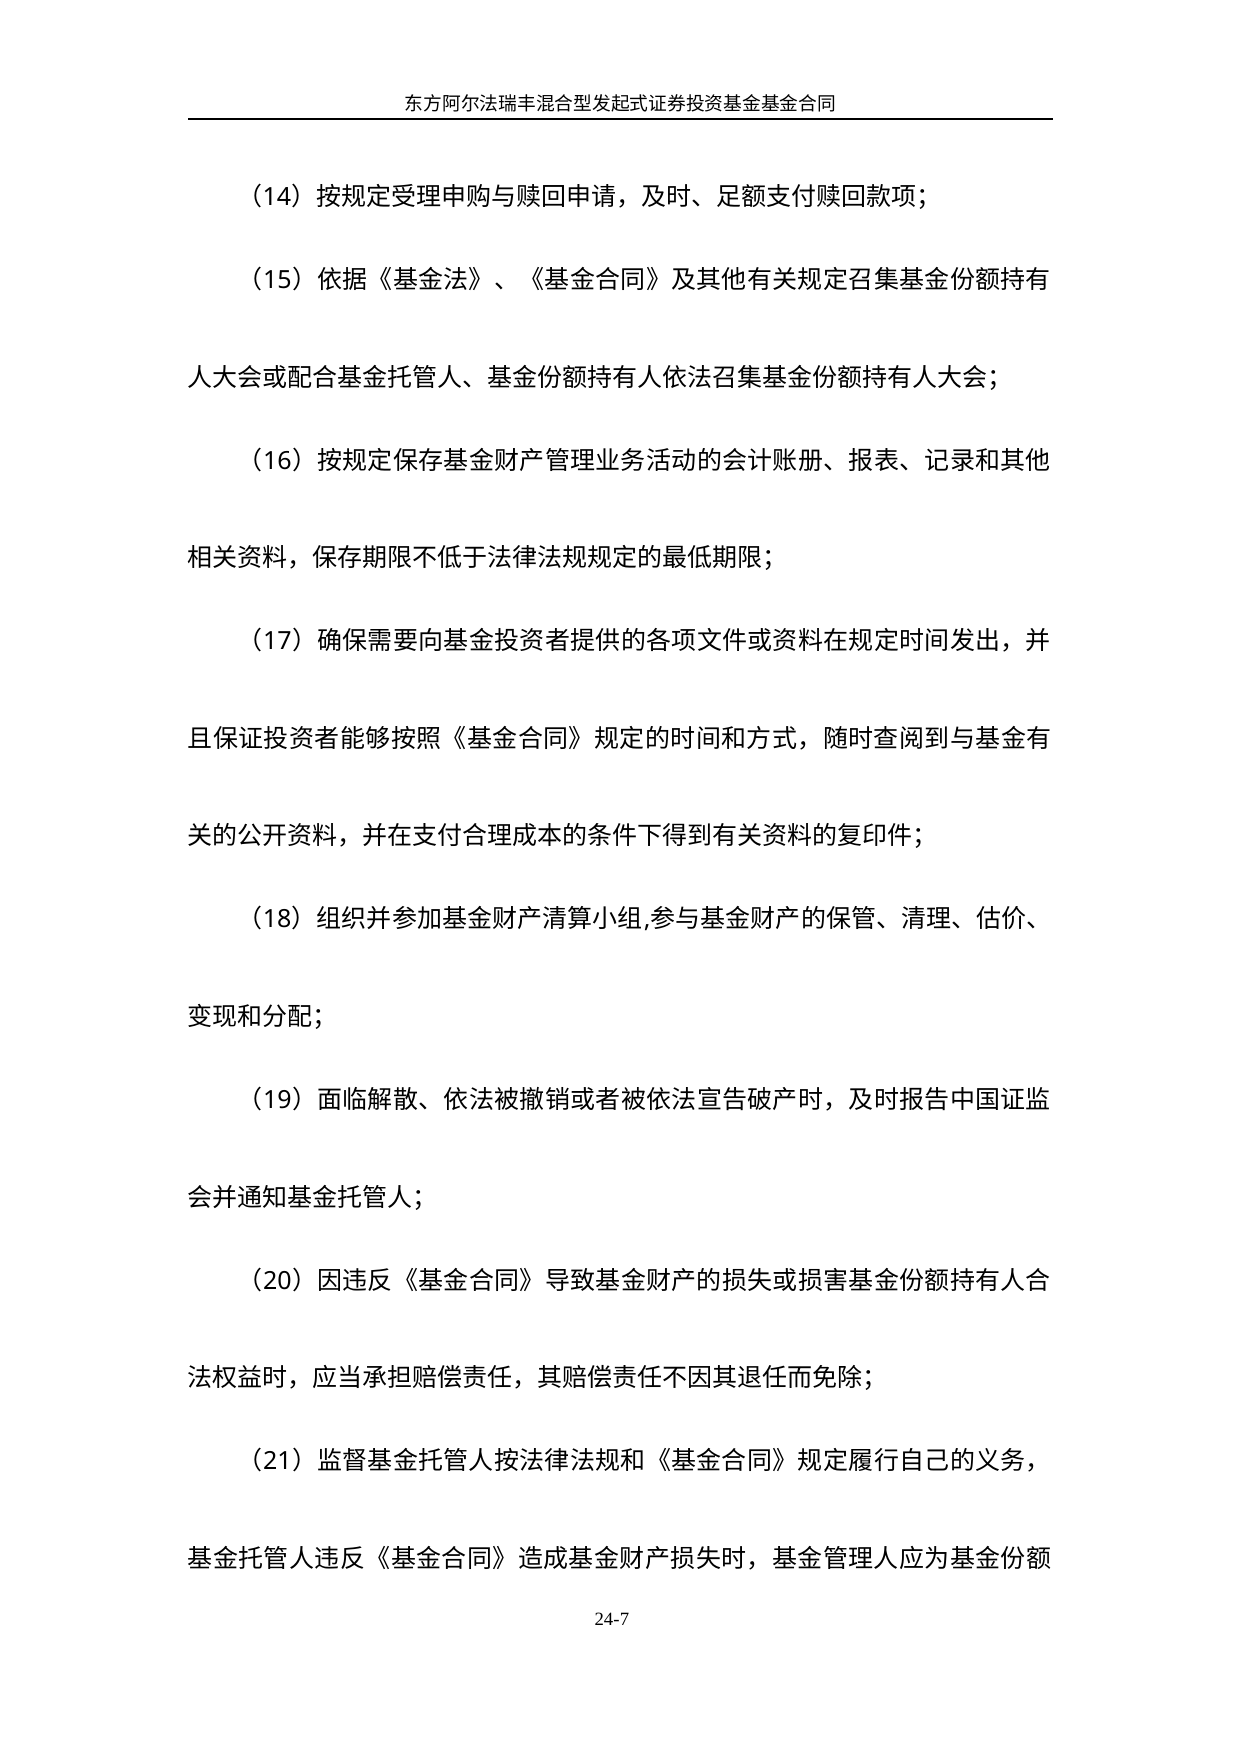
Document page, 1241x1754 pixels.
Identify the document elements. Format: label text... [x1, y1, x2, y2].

text （15）依据《基金法》、《基金合同》及其他有关规定召集基金份额持有人大会或配合基金托管人、基金份额持有人依法召集基金份额持有人大会； [187, 245, 1053, 408]
text （17）确保需要向基金投资者提供的各项文件或资料在规定时间发出，并且保证投资者能够按照《基金合同》规定的时间和方式，随时查阅到与基金有关的公开资料，并在支付合理成本的条件下得到有关资料的复印件； [187, 606, 1053, 866]
text （14）按规定受理申购与赎回申请，及时、足额支付赎回款项； [187, 162, 1053, 227]
text （19）面临解散、依法被撤销或者被依法宣告破产时，及时报告中国证监会并通知基金托管人； [187, 1065, 1053, 1228]
text （16）按规定保存基金财产管理业务活动的会计账册、报表、记录和其他相关资料，保存期限不低于法律法规规定的最低期限； [187, 426, 1053, 588]
text （18）组织并参加基金财产清算小组,参与基金财产的保管、清理、估价、变现和分配； [187, 884, 1053, 1047]
text （20）因违反《基金合同》导致基金财产的损失或损害基金份额持有人合法权益时，应当承担赔偿责任，其赔偿责任不因其退任而免除； [187, 1246, 1053, 1408]
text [187, 1426, 1053, 1589]
